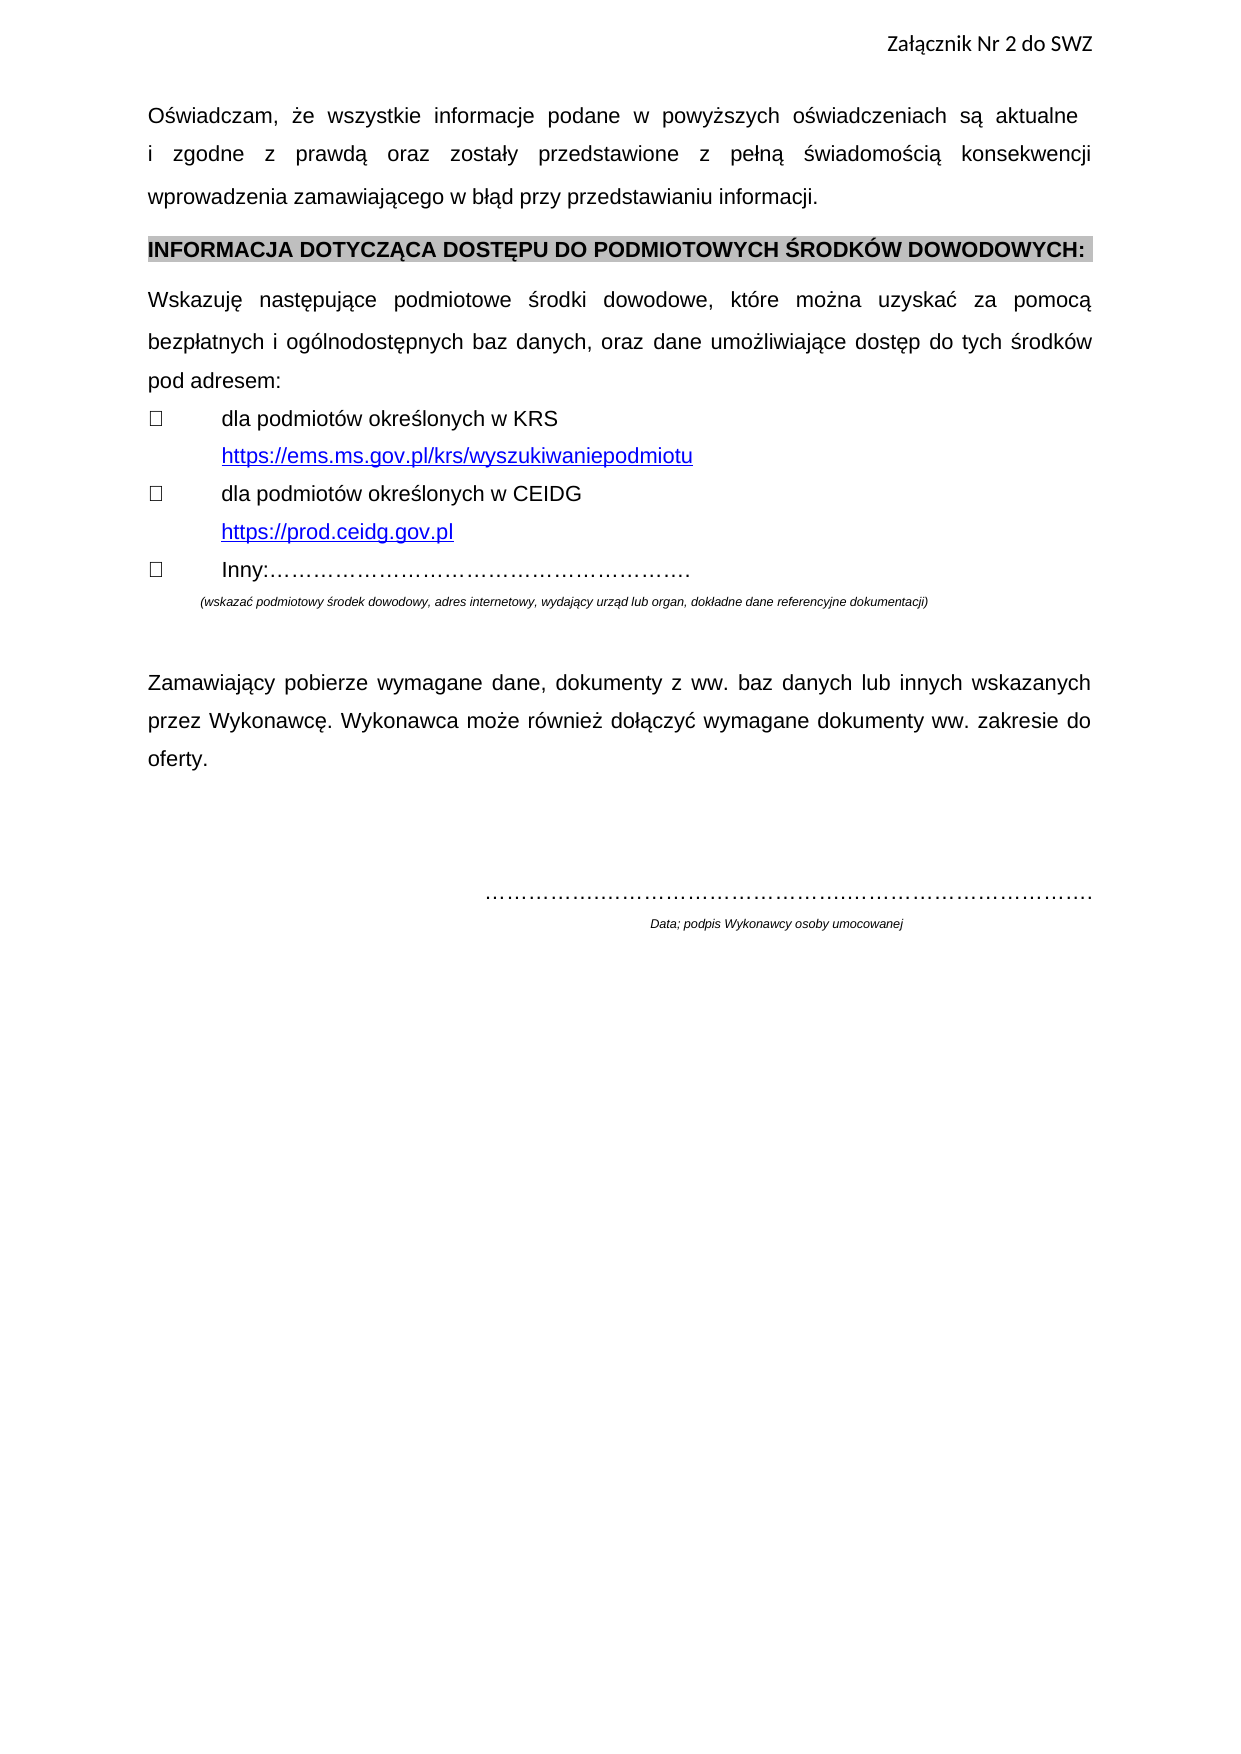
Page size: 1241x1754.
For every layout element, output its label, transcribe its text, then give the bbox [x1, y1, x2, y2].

text Data; podpis Wykonawcy osoby umocowanej [148, 917, 1093, 942]
text INFORMACJA DOTYCZĄCA DOSTĘPU DO PODMIOTOWYCH ŚRODKÓW DOWODOWYCH: [148, 236, 1093, 262]
text  dla podmiotów określonych w CEIDG [148, 481, 1093, 506]
text Zamawiający pobierze wymagane dane, dokumenty z ww. baz danych lub innych wskazanych przez Wykonawcę. Wykonawca może również dołączyć wymagane dokumenty ww. zakresie do oferty. [148, 670, 1093, 771]
text Oświadczam, że wszystkie informacje podane w powyższych oświadczeniach są aktualne i zgodne z prawdą oraz zostały przedstawione z pełną świadomością konsekwencji wprowadzenia zamawiającego w błąd przy przedstawianiu informacji. [148, 103, 1093, 209]
text (wskazać podmiotowy środek dowodowy, adres internetowy, wydający urząd lub organ, dokładne dane referencyjne dokumentacji) [148, 594, 1093, 620]
text  dla podmiotów określonych w KRS [148, 406, 1093, 431]
text https://prod.ceidg.gov.pl [148, 519, 1093, 544]
text  Inny:…………………………………………………. [148, 557, 1093, 582]
text https://ems.ms.gov.pl/krs/wyszukiwaniepodmiotu [148, 443, 1093, 468]
text …………….…………………………….……………………………. [148, 879, 1093, 904]
text Wskazuję następujące podmiotowe środki dowodowe, które można uzyskać za pomocą bezpłatnych i ogólnodostępnych baz danych, oraz dane umożliwiające dostęp do tych środków pod adresem: [148, 287, 1093, 393]
